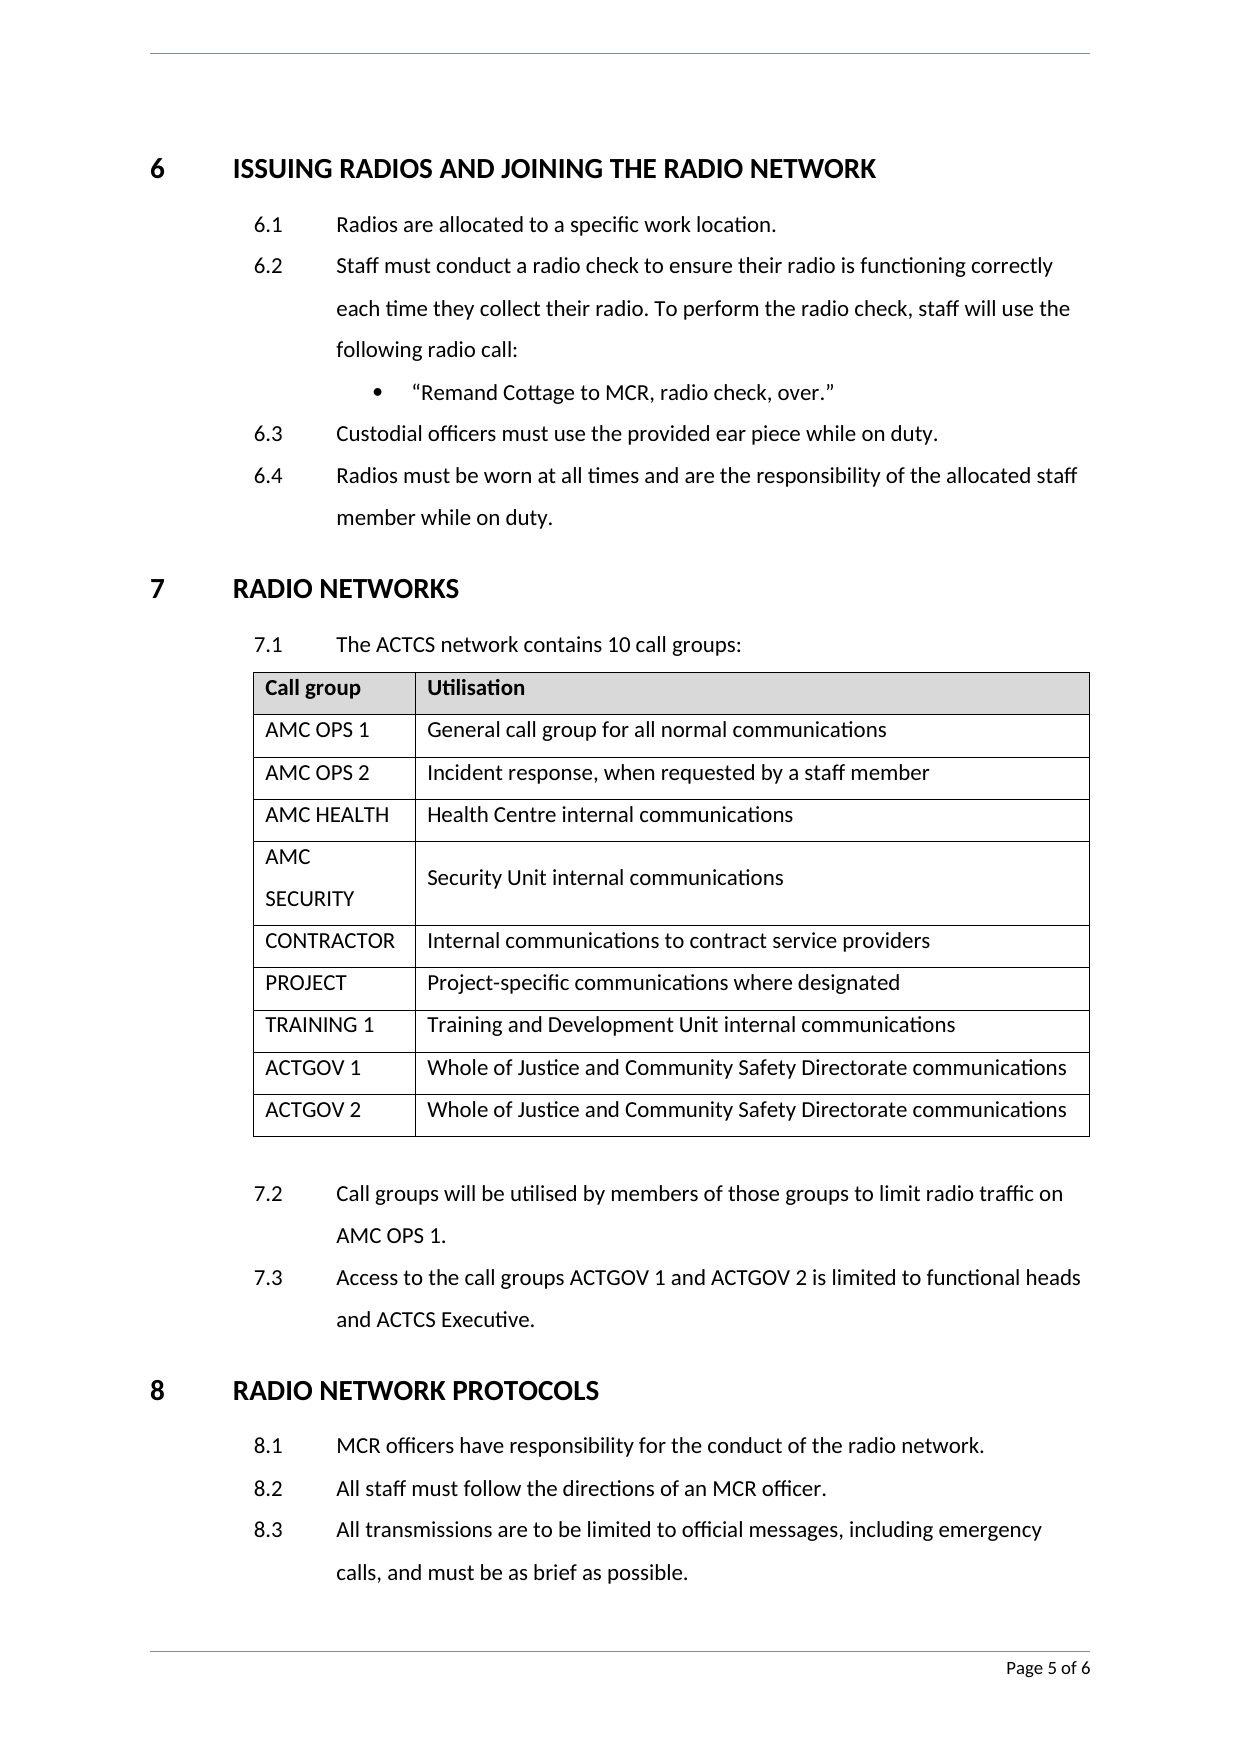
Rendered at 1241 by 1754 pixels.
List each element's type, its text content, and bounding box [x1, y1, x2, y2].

table_cell AMC OPS 1 [254, 715, 415, 757]
subtitle ISSUING RADIOS AND JOINING THE RADIO NETWORK [150, 150, 1090, 186]
table_cell ACTGOV 2 [254, 1095, 415, 1136]
list “Remand Cottage to MCR, radio check, over.” [374, 378, 1090, 406]
table_header Utilisation [416, 673, 1089, 714]
table_cell Whole of Justice and Community Safety Directorate communications [416, 1095, 1089, 1136]
table_cell PROJECT [254, 968, 415, 1009]
table_cell Health Centre internal communications [416, 800, 1089, 841]
table_cell Training and Development Unit internal communications [416, 1011, 1089, 1052]
table_cell AMC HEALTH [254, 800, 415, 841]
table_cell Internal communications to contract service providers [416, 926, 1089, 967]
list Radios are allocated to a specific work location. [253, 210, 1090, 238]
list The ACTCS network contains 10 call groups: [253, 630, 1090, 658]
table_cell ACTGOV 1 [254, 1053, 415, 1094]
table_header Call group [254, 673, 415, 714]
list Call groups will be utilised by members of those groups to limit radio traffic on AMC OPS 1. [253, 1179, 1090, 1249]
subtitle RADIO NETWORK PROTOCOLS [150, 1372, 1090, 1408]
table_cell Project-specific communications where designated [416, 968, 1089, 1009]
list Access to the call groups ACTGOV 1 and ACTGOV 2 is limited to functional heads and ACTCS Executive. [253, 1263, 1090, 1333]
table_cell AMC SECURITY [254, 842, 415, 925]
table_cell AMC OPS 2 [254, 758, 415, 799]
table_cell Whole of Justice and Community Safety Directorate communications [416, 1053, 1089, 1094]
table_cell Security Unit internal communications [416, 842, 1089, 925]
list All staff must follow the directions of an MCR officer. [253, 1474, 1090, 1502]
list Custodial officers must use the provided ear piece while on duty. [253, 419, 1090, 448]
list All transmissions are to be limited to official messages, including emergency calls, and must be as brief as possible. [253, 1516, 1090, 1586]
list Staff must conduct a radio check to ensure their radio is functioning correctly each time they collect their radio. To perform the radio check, staff will use the following radio call: [253, 252, 1090, 364]
subtitle RADIO NETWORKS [150, 571, 1090, 606]
list MCR officers have responsibility for the conduct of the radio network. [253, 1432, 1090, 1460]
table_cell General call group for all normal communications [416, 715, 1089, 757]
table_cell Incident response, when requested by a staff member [416, 758, 1089, 799]
table_cell CONTRACTOR [254, 926, 415, 967]
table_cell TRAINING 1 [254, 1011, 415, 1052]
list Radios must be worn at all times and are the responsibility of the allocated staff member while on duty. [253, 462, 1090, 532]
